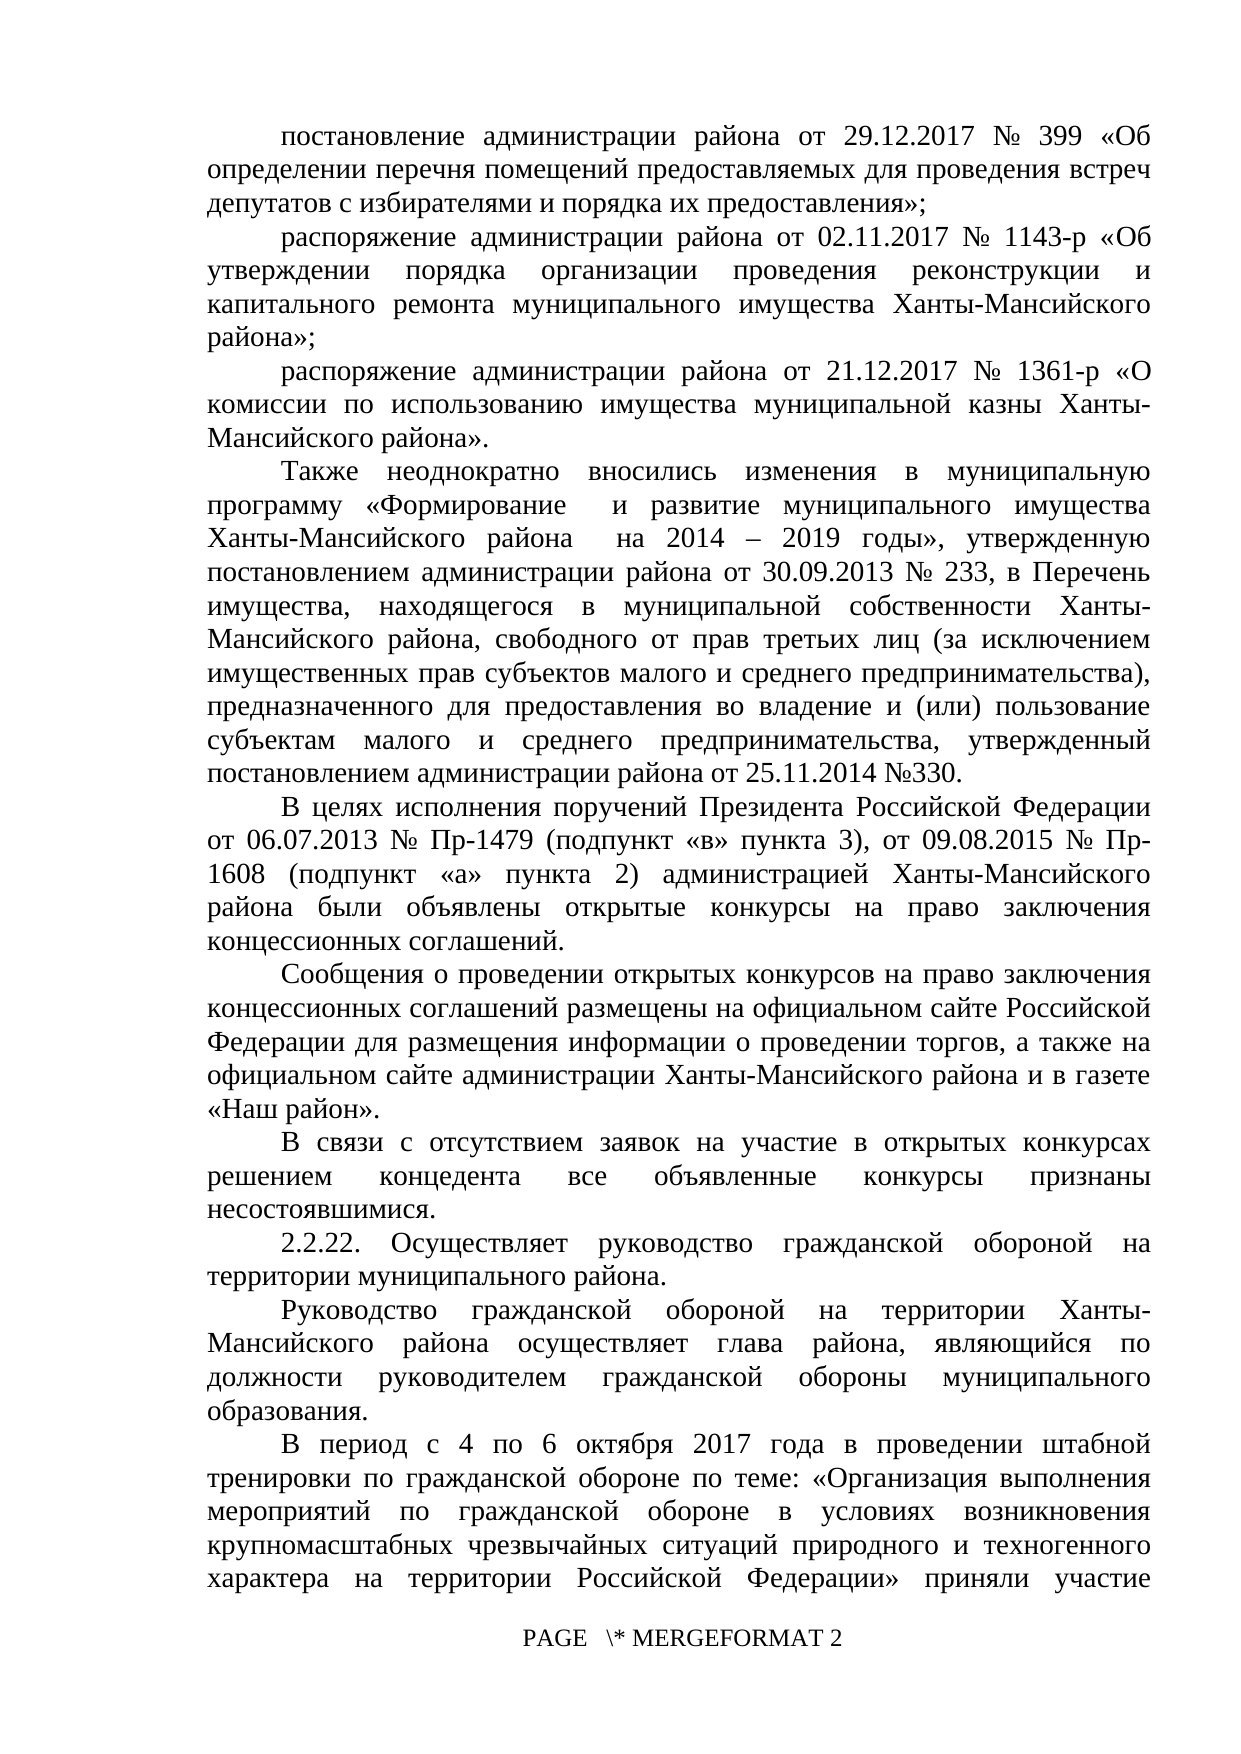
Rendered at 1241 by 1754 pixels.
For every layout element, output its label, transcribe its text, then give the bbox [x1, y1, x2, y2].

text Также неоднократно вносились изменения в муниципальную программу «Формирование и развитие муниципального имущества Ханты-Мансийского района на 2014 – 2019 годы», утвержденную постановлением администрации района от 30.09.2013 № 233, в Перечень имущества, находящегося в муниципальной собственности Ханты-Мансийского района, свободного от прав третьих лиц (за исключением имущественных прав субъектов малого и среднего предпринимательства), предназначенного для предоставления во владение и (или) пользование субъектам малого и среднего предпринимательства, утвержденный постановлением администрации района от 25.11.2014 №330. [207, 453, 1152, 789]
text распоряжение администрации района от 21.12.2017 № 1361-р «О комиссии по использованию имущества муниципальной казны Ханты-Мансийского района». [207, 353, 1152, 453]
text Сообщения о проведении открытых конкурсов на право заключения концессионных соглашений размещены на официальном сайте Российской Федерации для размещения информации о проведении торгов, а также на официальном сайте администрации Ханты-Мансийского района и в газете «Наш район». [207, 957, 1152, 1124]
text постановление администрации района от 29.12.2017 № 399 «Об определении перечня помещений предоставляемых для проведения встреч депутатов с избирателями и порядка их предоставления»; [207, 118, 1152, 219]
text распоряжение администрации района от 02.11.2017 № 1143-р «Об утверждении порядка организации проведения реконструкции и капитального ремонта муниципального имущества Ханты-Мансийского района»; [207, 219, 1152, 353]
text В целях исполнения поручений Президента Российской Федерации от 06.07.2013 № Пр-1479 (подпункт «в» пункта 3), от 09.08.2015 № Пр-1608 (подпункт «а» пункта 2) администрацией Ханты-Мансийского района были объявлены открытые конкурсы на право заключения концессионных соглашений. [207, 789, 1152, 957]
text 2.2.22. Осуществляет руководство гражданской обороной на территории муниципального района. [207, 1225, 1152, 1292]
text Руководство гражданской обороной на территории Ханты-Мансийского района осуществляет глава района, являющийся по должности руководителем гражданской обороны муниципального образования. [207, 1292, 1152, 1426]
text В связи с отсутствием заявок на участие в открытых конкурсах решением концедента все объявленные конкурсы признаны несостоявшимися. [207, 1124, 1152, 1225]
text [207, 1426, 1152, 1594]
